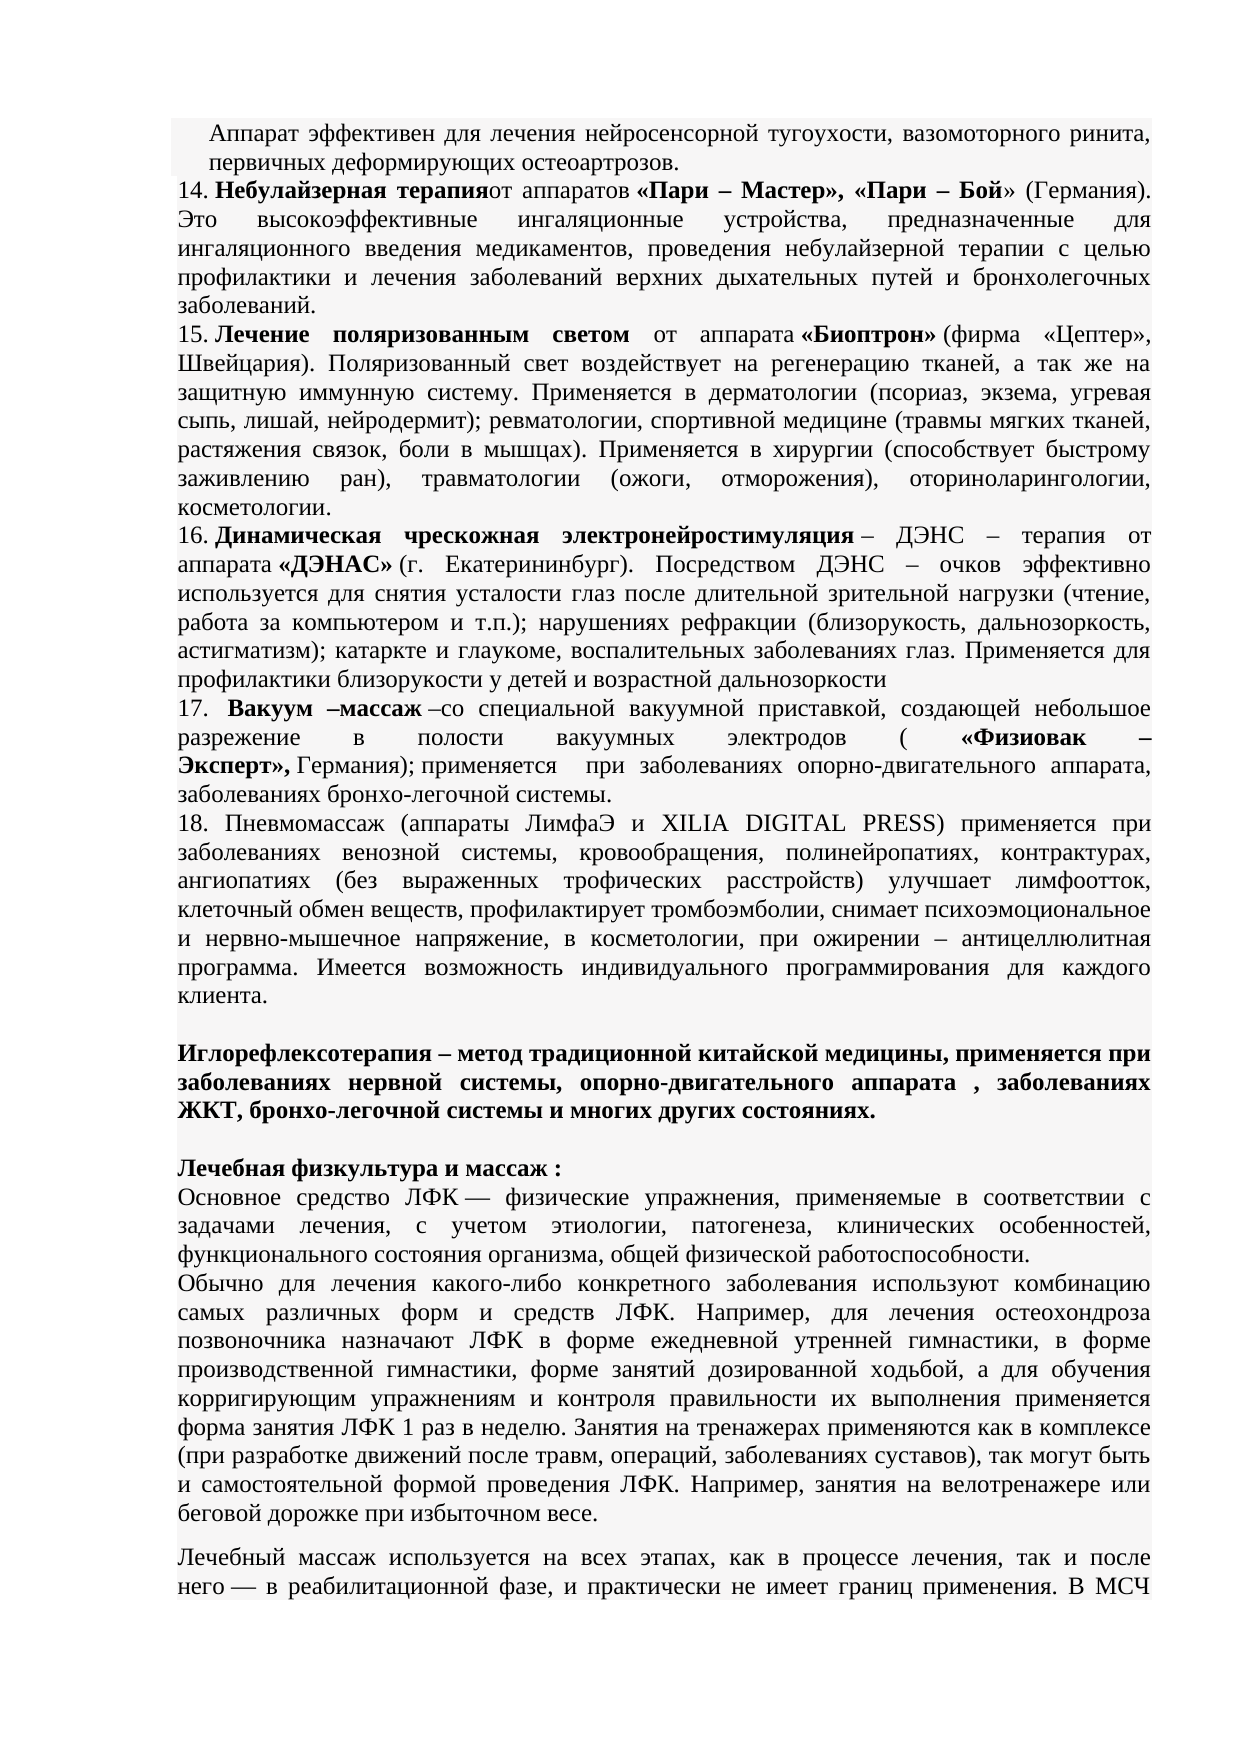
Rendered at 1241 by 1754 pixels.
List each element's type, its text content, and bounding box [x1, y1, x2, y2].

text 18. Пневмомассаж (аппараты ЛимфаЭ и XILIA DIGITAL PRESS) применяется при заболеваниях венозной системы, кровообращения, полинейропатиях, контрактурах, ангиопатиях (без выраженных трофических расстройств) улучшает лимфоотток, клеточный обмен веществ, профилактирует тромбоэмболии, снимает психоэмоциональное и нервно-мышечное напряжение, в косметологии, при ожирении – антицеллюлитная программа. Имеется возможность индивидуального программирования для каждого клиента. [177, 808, 1152, 1009]
text 16. Динамическая чрескожная электронейростимуляция – ДЭНС – терапия от аппарата «ДЭНАС» (г. Екатерининбург). Посредством ДЭНС – очков эффективно используется для снятия усталости глаз после длительной зрительной нагрузки (чтение, работа за компьютером и т.п.); нарушениях рефракции (близорукость, дальнозоркость, астигматизм); катаркте и глаукоме, воспалительных заболеваниях глаз. Применяется для профилактики близорукости у детей и возрастной дальнозоркости [177, 521, 1152, 693]
text Основное средство ЛФК — физические упражнения, применяемые в соответствии с задачами лечения, с учетом этиологии, патогенеза, клинических особенностей, функционального состояния организма, общей физической работоспособности. [177, 1182, 1152, 1268]
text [177, 1542, 1152, 1600]
text Лечебная физкультура и массаж : [177, 1153, 1152, 1182]
text Иглорефлексотерапия – метод традиционной китайской медицины, применяется при заболеваниях нервной системы, опорно-двигательного аппарата , заболеваниях ЖКТ, бронхо-легочной системы и многих других состояниях. [177, 1038, 1152, 1124]
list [171, 118, 1152, 176]
text Обычно для лечения какого-либо конкретного заболевания используют комбинацию самых различных форм и средств ЛФК. Например, для лечения остеохондроза позвоночника назначают ЛФК в форме ежедневной утренней гимнастики, в форме производственной гимнастики, форме занятий дозированной ходьбой, а для обучения корригирующим упражнениям и контроля правильности их выполнения применяется форма занятия ЛФК 1 раз в неделю. Занятия на тренажерах применяются как в комплексе (при разработке движений после травм, операций, заболеваниях суставов), так могут быть и самостоятельной формой проведения ЛФК. Например, занятия на велотренажере или беговой дорожке при избыточном весе. [177, 1268, 1152, 1527]
text 14. Небулайзерная терапияот аппаратов «Пари – Мастер», «Пари – Бой» (Германия). Это высокоэффективные ингаляционные устройства, предназначенные для ингаляционного введения медикаментов, проведения небулайзерной терапии с целью профилактики и лечения заболеваний верхних дыхательных путей и бронхолегочных заболеваний. [177, 176, 1152, 319]
text 17. Вакуум –массаж –со специальной вакуумной приставкой, создающей небольшое разрежение в полости вакуумных электродов ( «Физиовак – Эксперт», Германия); применяется при заболеваниях опорно-двигательного аппарата, заболеваниях бронхо-легочной системы. [177, 693, 1152, 808]
text 15. Лечение поляризованным светом от аппарата «Биоптрон» (фирма «Цептер», Швейцария). Поляризованный свет воздействует на регенерацию тканей, а так же на защитную иммунную систему. Применяется в дерматологии (псориаз, экзема, угревая сыпь, лишай, нейродермит); ревматологии, спортивной медицине (травмы мягких тканей, растяжения связок, боли в мышцах). Применяется в хирургии (способствует быстрому заживлению ран), травматологии (ожоги, отморожения), оториноларингологии, косметологии. [177, 319, 1152, 521]
